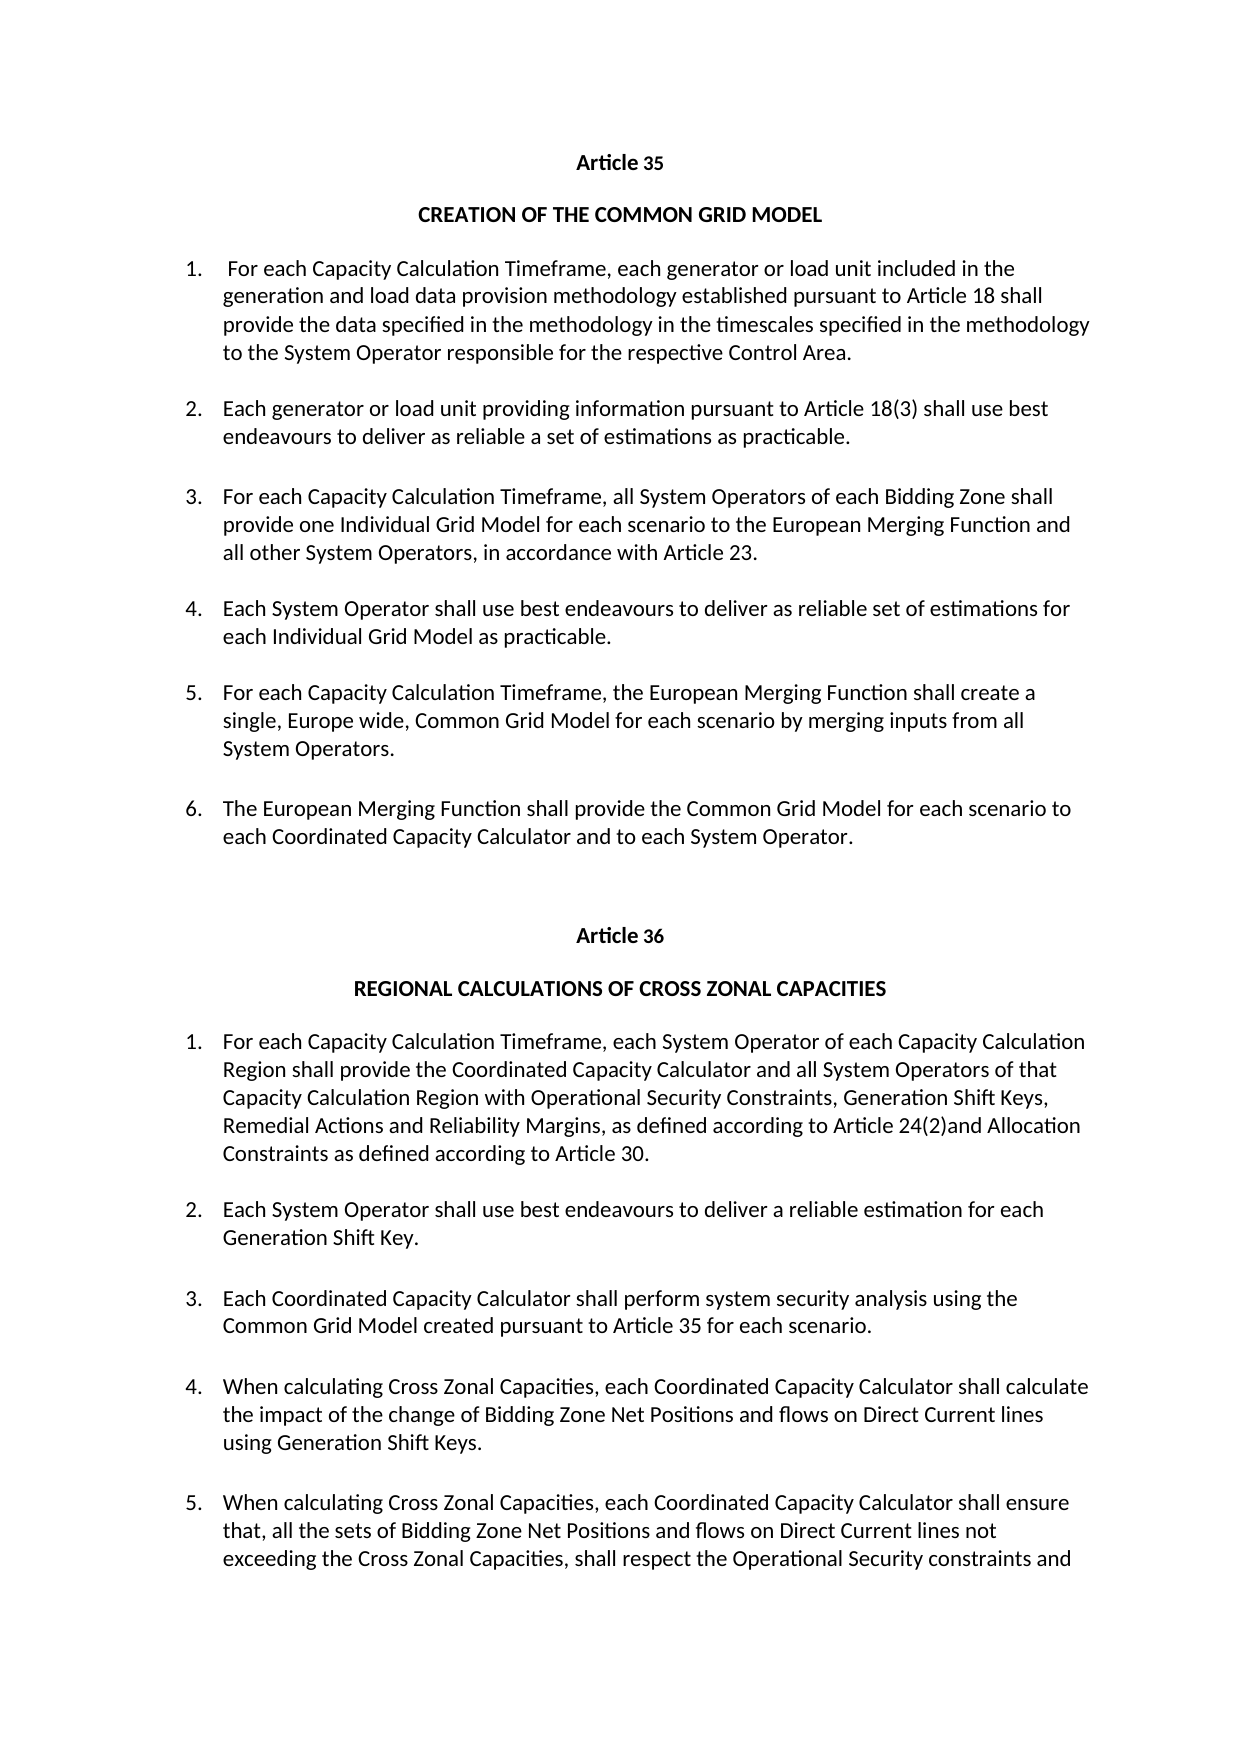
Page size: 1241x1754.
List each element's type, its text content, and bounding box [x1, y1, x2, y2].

list Each generator or load unit providing information pursuant to Article 18(3) shall use best endeavours to deliver as reliable a set of estimations as practicable. [185, 394, 1093, 450]
list When calculating Cross Zonal Capacities, each Coordinated Capacity Calculator shall calculate the impact of the change of Bidding Zone Net Positions and flows on Direct Current lines using Generation Shift Keys. [185, 1372, 1093, 1456]
list The European Merging Function shall provide the Common Grid Model for each scenario to each Coordinated Capacity Calculator and to each System Operator. [185, 794, 1093, 850]
list For each Capacity Calculation Timeframe, all System Operators of each Bidding Zone shall provide one Individual Grid Model for each scenario to the European Merging Function and all other System Operators, in accordance with Article 23. [185, 482, 1093, 566]
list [185, 1488, 1093, 1572]
list Each Coordinated Capacity Calculator shall perform system security analysis using the Common Grid Model created pursuant to Article 35 for each scenario. [185, 1284, 1093, 1340]
list For each Capacity Calculation Timeframe, the European Merging Function shall create a single, Europe wide, Common Grid Model for each scenario by merging inputs from all System Operators. [185, 678, 1093, 762]
list Each System Operator shall use best endeavours to deliver a reliable estimation for each Generation Shift Key. [185, 1195, 1093, 1251]
list For each Capacity Calculation Timeframe, each generator or load unit included in the generation and load data provision methodology established pursuant to Article 18 shall provide the data specified in the methodology in the timescales specified in the methodology to the System Operator responsible for the respective Control Area. [185, 254, 1093, 366]
text CREATION OF THE COMMON GRID MODEL [148, 201, 1093, 229]
text Article 36 [148, 921, 1093, 949]
list For each Capacity Calculation Timeframe, each System Operator of each Capacity Calculation Region shall provide the Coordinated Capacity Calculator and all System Operators of that Capacity Calculation Region with Operational Security Constraints, Generation Shift Keys, Remedial Actions and Reliability Margins, as defined according to Article 24(2)and Allocation Constraints as defined according to Article 30. [185, 1027, 1093, 1167]
text REGIONAL CALCULATIONS OF CROSS ZONAL CAPACITIES [148, 974, 1093, 1002]
text Article 35 [148, 148, 1093, 176]
list Each System Operator shall use best endeavours to deliver as reliable set of estimations for each Individual Grid Model as practicable. [185, 594, 1093, 650]
